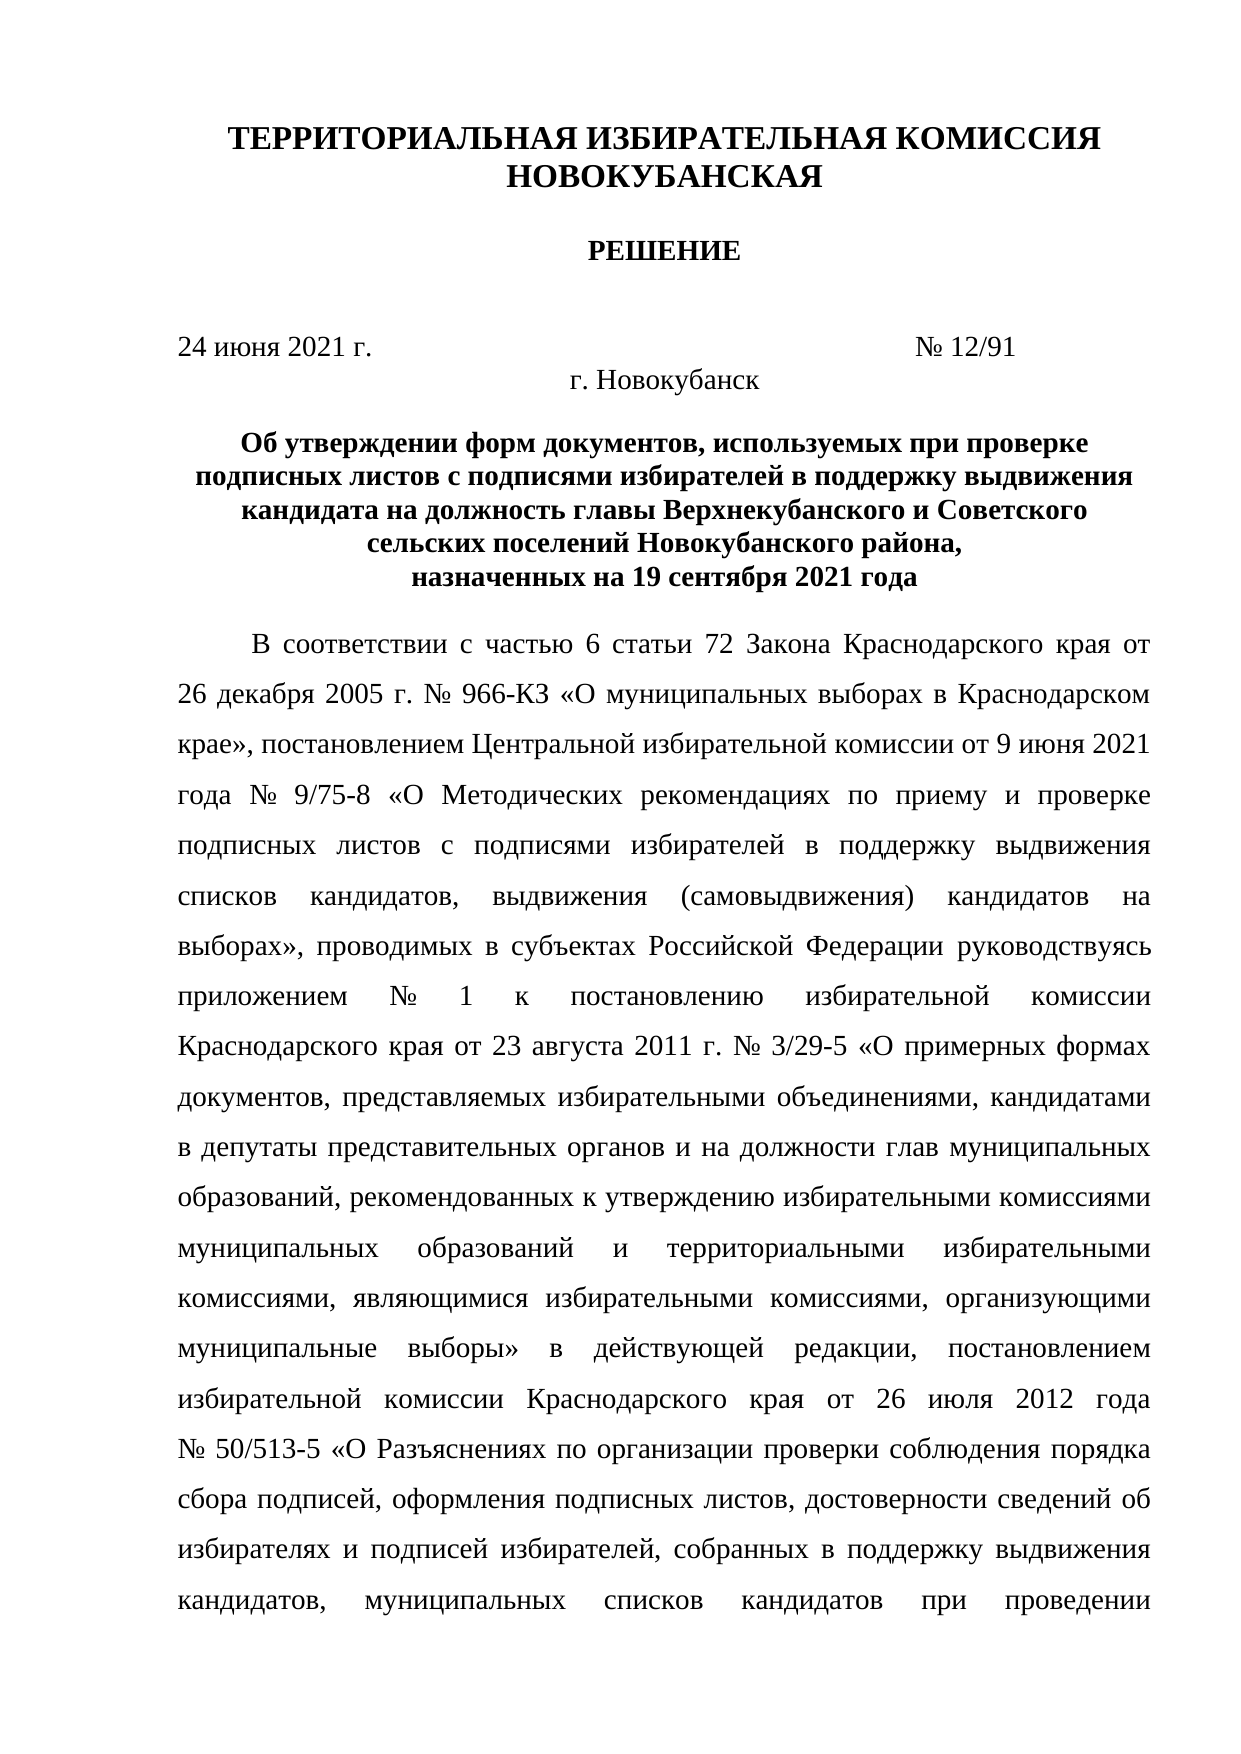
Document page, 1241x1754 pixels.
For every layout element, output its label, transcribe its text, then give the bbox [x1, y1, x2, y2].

text 24 июня 2021 г. № 12/91 [177, 329, 1152, 362]
text РЕШЕНИЕ [177, 233, 1152, 267]
text НОВОКУБАНСКАЯ [177, 156, 1152, 195]
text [177, 626, 1152, 1616]
text назначенных на 19 сентября 2021 года [177, 559, 1152, 592]
text сельских поселений Новокубанского района, [177, 525, 1152, 559]
text ТЕРРИТОРИАЛЬНАЯ ИЗБИРАТЕЛЬНАЯ КОМИССИЯ [177, 118, 1152, 156]
text г. Новокубанск [177, 362, 1152, 396]
text подписных листов с подписями избирателей в поддержку выдвижения кандидата на должность главы Верхнекубанского и Советского [177, 458, 1152, 525]
text Об утверждении форм документов, используемых при проверке [177, 425, 1152, 458]
